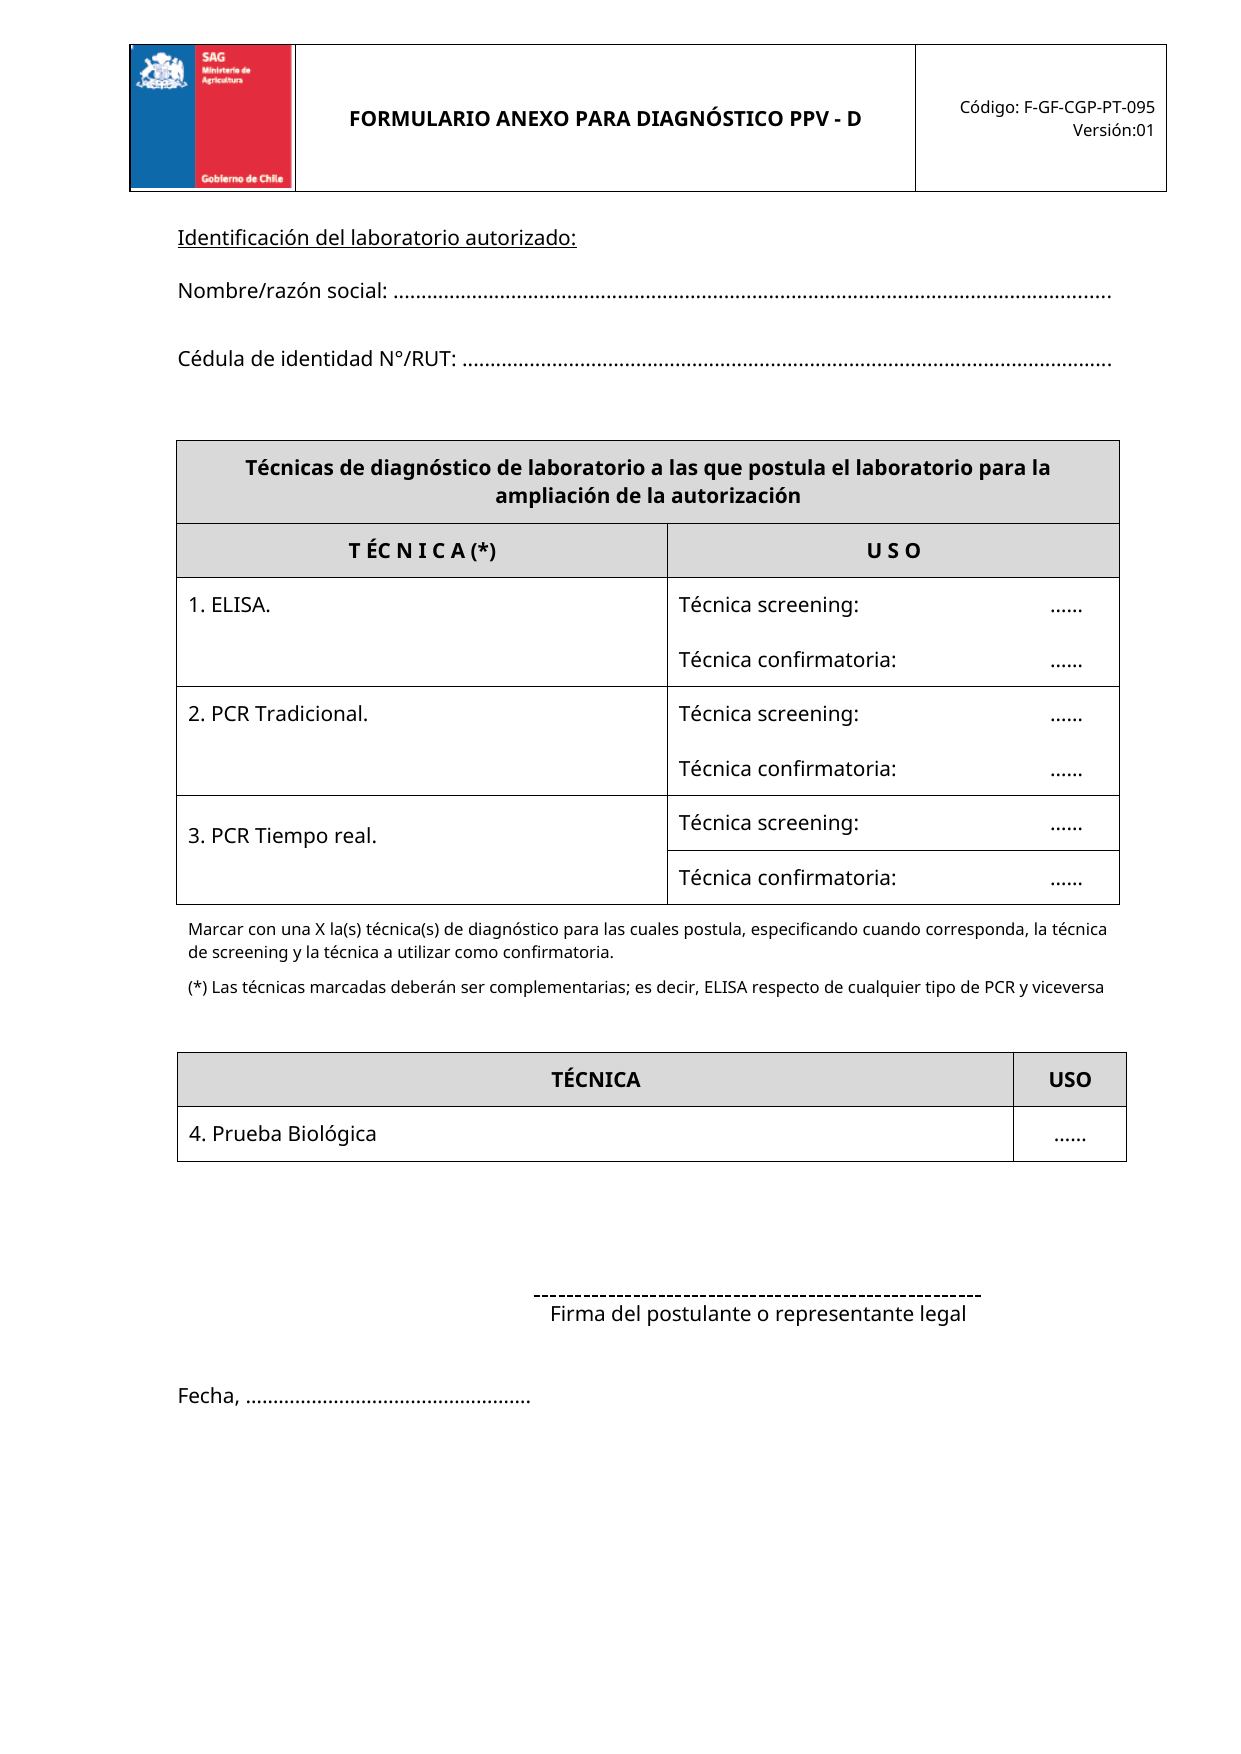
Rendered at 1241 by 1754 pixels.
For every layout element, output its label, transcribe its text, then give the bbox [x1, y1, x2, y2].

table_cell …… [1014, 1107, 1126, 1161]
table_cell Técnica confirmatoria: [668, 741, 1013, 795]
table_cell Técnica screening: [668, 796, 1013, 849]
table_cell …… [1013, 741, 1119, 795]
table_cell Técnica confirmatoria: [668, 632, 1013, 686]
text Firma del postulante o representante legal [533, 1295, 983, 1327]
table_cell Técnica screening: [668, 578, 1013, 632]
table_cell T ÉC N I C A (*) [177, 524, 667, 577]
table_cell 3. PCR Tiempo real. [177, 796, 667, 904]
text Cédula de identidad N°/RUT: [177, 344, 1063, 372]
table_cell Técnica confirmatoria: [668, 851, 1013, 904]
table_cell 4. Prueba Biológica [178, 1107, 1013, 1161]
text Nombre/razón social: [177, 276, 1063, 304]
text Identificación del laboratorio autorizado: [177, 223, 1063, 251]
table_cell Marcar con una X la(s) técnica(s) de diagnóstico para las cuales postula, especificando cuando corresponda, la técnica de screening y la técnica a utilizar como confirmatoria. (*) Las técnicas marcadas deberán ser complementarias; es decir, ELISA respecto de cualquier tipo de PCR y viceversa [177, 905, 1120, 1052]
picture [131, 45, 293, 188]
table_cell …… [1013, 796, 1119, 849]
text Fecha, ……………………………………………. [177, 1381, 1063, 1409]
table_cell 1. ELISA. [177, 578, 667, 686]
table_cell TÉCNICA [178, 1053, 1013, 1106]
table_cell …… [1013, 578, 1119, 632]
table_header Técnicas de diagnóstico de laboratorio a las que postula el laboratorio para la ampliación de la autorización [177, 441, 1119, 523]
table_cell …… [1013, 851, 1119, 904]
table_cell …… [1013, 632, 1119, 686]
table_cell USO [1014, 1053, 1126, 1106]
table_cell …… [1013, 687, 1119, 741]
table_cell U S O [668, 524, 1119, 577]
table_cell 2. PCR Tradicional. [177, 687, 667, 795]
table_cell Técnica screening: [668, 687, 1013, 741]
